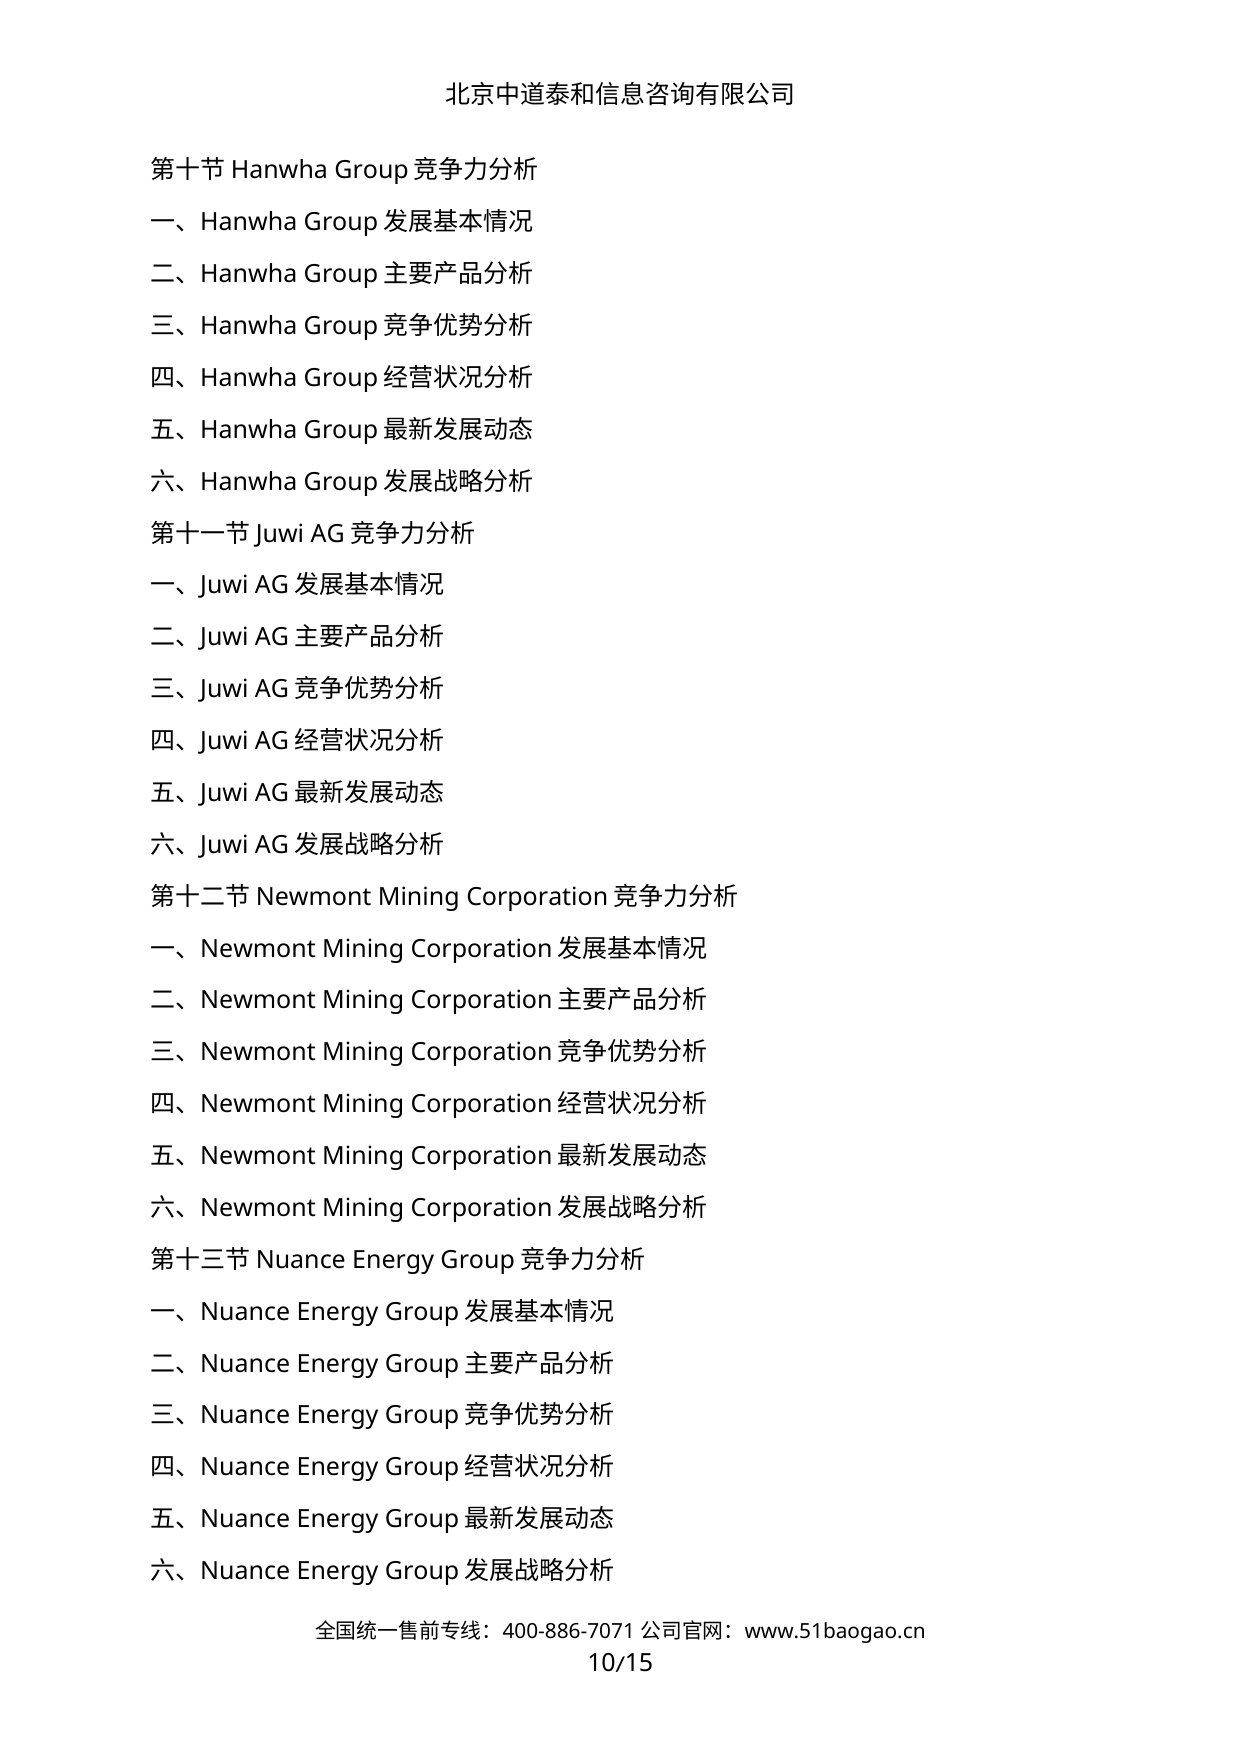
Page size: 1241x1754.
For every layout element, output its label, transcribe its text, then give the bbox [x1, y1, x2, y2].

text 三、Hanwha Group竞争优势分析 [150, 306, 1090, 342]
text 一、Juwi AG发展基本情况 [150, 565, 1090, 601]
text 三、Juwi AG竞争优势分析 [150, 669, 1090, 705]
text 六、Newmont Mining Corporation发展战略分析 [150, 1187, 1090, 1224]
text 二、Newmont Mining Corporation主要产品分析 [150, 980, 1090, 1016]
text 六、Juwi AG发展战略分析 [150, 824, 1090, 861]
text 第十一节 Juwi AG竞争力分析 [150, 513, 1090, 549]
text 四、Juwi AG经营状况分析 [150, 721, 1090, 757]
text 三、Newmont Mining Corporation竞争优势分析 [150, 1032, 1090, 1068]
text 四、Hanwha Group经营状况分析 [150, 357, 1090, 394]
text 六、Nuance Energy Group发展战略分析 [150, 1551, 1090, 1587]
text 六、Hanwha Group发展战略分析 [150, 461, 1090, 497]
text 五、Newmont Mining Corporation最新发展动态 [150, 1136, 1090, 1172]
text 一、Hanwha Group发展基本情况 [150, 202, 1090, 238]
text 第十三节 Nuance Energy Group竞争力分析 [150, 1239, 1090, 1276]
text 第十节 Hanwha Group竞争力分析 [150, 150, 1090, 186]
text 三、Nuance Energy Group竞争优势分析 [150, 1395, 1090, 1431]
text 五、Nuance Energy Group最新发展动态 [150, 1499, 1090, 1535]
text 四、Newmont Mining Corporation经营状况分析 [150, 1084, 1090, 1120]
text 二、Hanwha Group主要产品分析 [150, 254, 1090, 290]
text 一、Nuance Energy Group发展基本情况 [150, 1291, 1090, 1327]
text 四、Nuance Energy Group经营状况分析 [150, 1447, 1090, 1483]
text 二、Juwi AG主要产品分析 [150, 617, 1090, 653]
text 五、Juwi AG最新发展动态 [150, 772, 1090, 809]
text 一、Newmont Mining Corporation发展基本情况 [150, 928, 1090, 964]
text 二、Nuance Energy Group主要产品分析 [150, 1343, 1090, 1379]
text 五、Hanwha Group最新发展动态 [150, 409, 1090, 446]
text 第十二节 Newmont Mining Corporation竞争力分析 [150, 876, 1090, 912]
